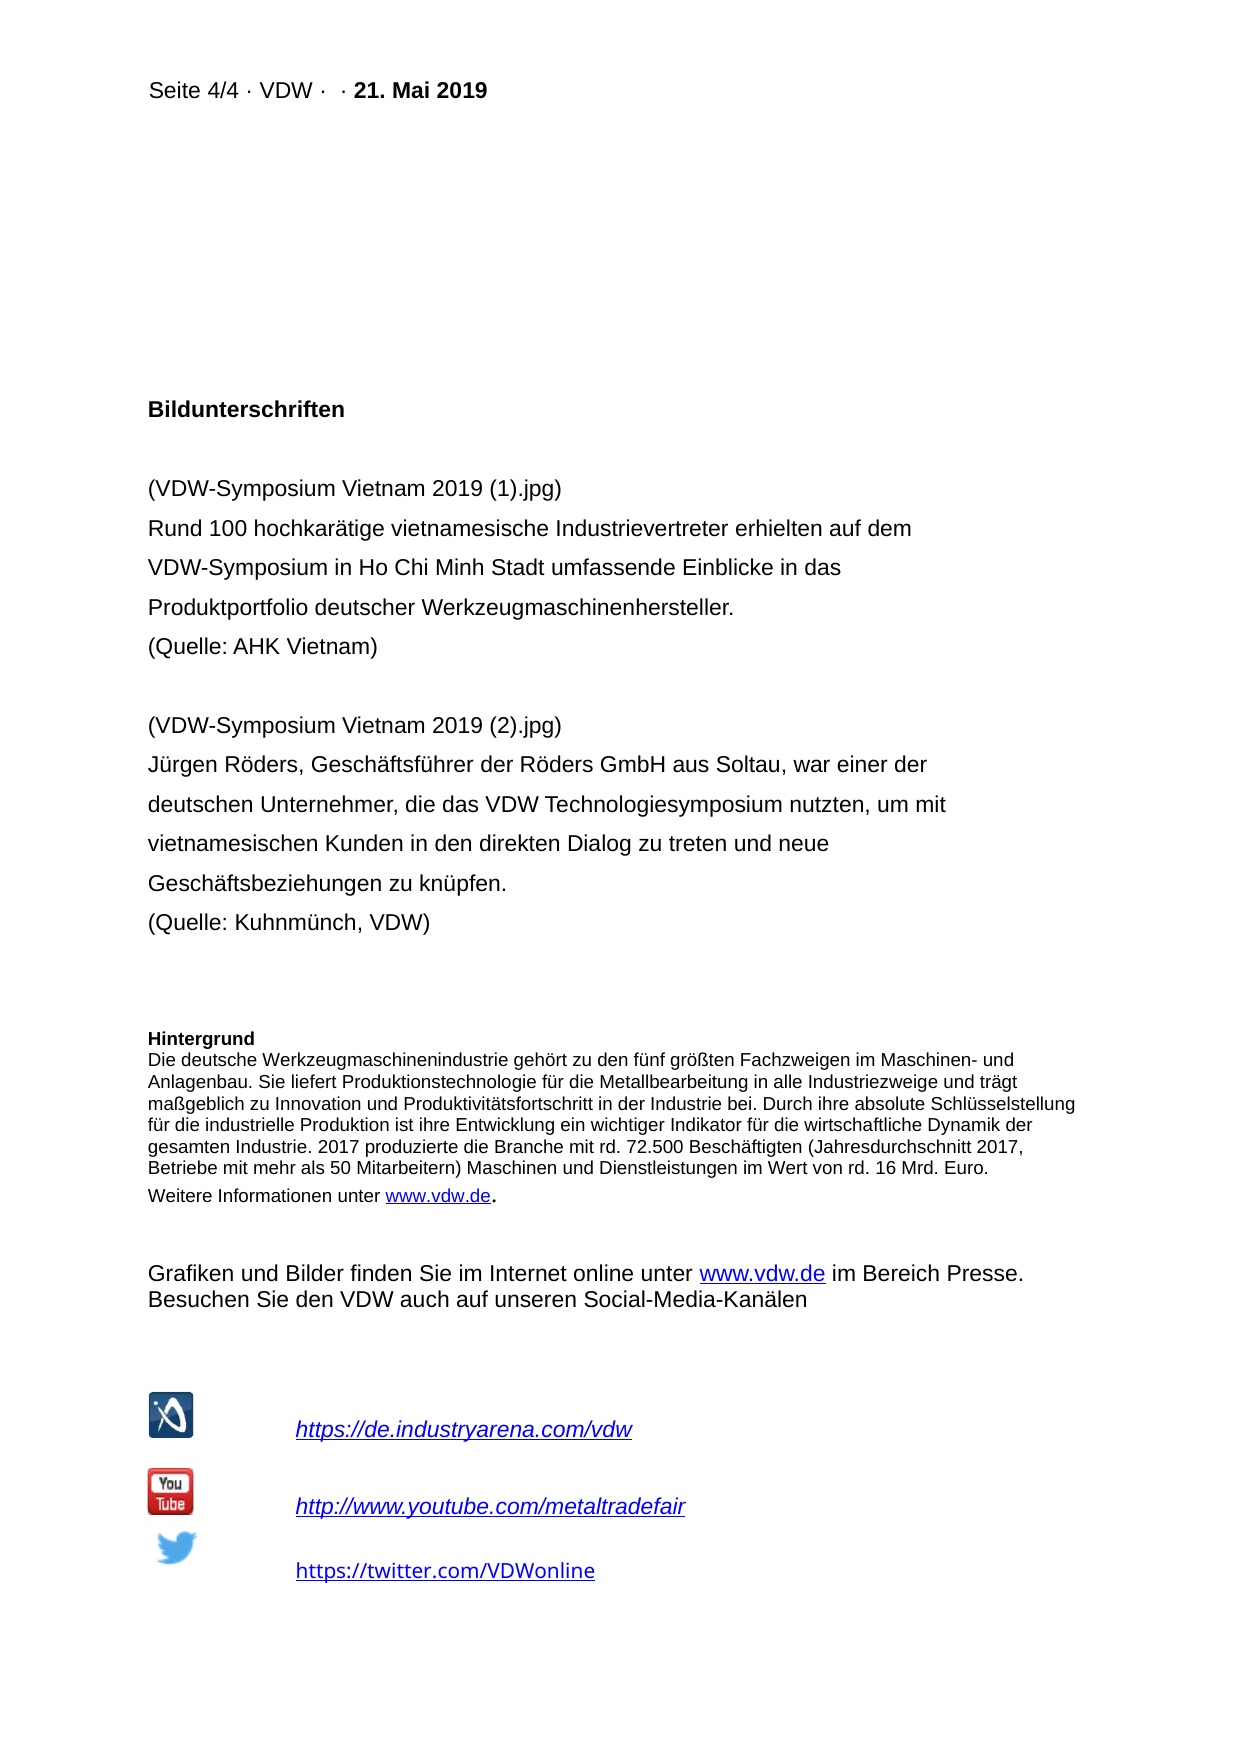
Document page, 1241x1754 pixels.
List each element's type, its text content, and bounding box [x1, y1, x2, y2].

text Grafiken und Bilder finden Sie im Internet online unter www.vdw.de im Bereich Presse. Besuchen Sie den VDW auch auf unseren Social-Media-Kanälen [148, 1260, 1092, 1313]
text Hintergrund [148, 1028, 1093, 1049]
text (Quelle: Kuhnmünch, VDW) [148, 909, 945, 936]
text Rund 100 hochkarätige vietnamesische Industrievertreter erhielten auf dem VDW-Symposium in Ho Chi Minh Stadt umfassende Einblicke in das Produktportfolio deutscher Werkzeugmaschinenhersteller. [148, 514, 960, 620]
text Bildunterschriften [148, 396, 945, 422]
text Weitere Informationen unter www.vdw.de. [148, 1179, 1092, 1207]
text Jürgen Röders, Geschäftsführer der Röders GmbH aus Soltau, war einer der deutschen Unternehmer, die das VDW Technologiesymposium nutzten, um mit vietnamesischen Kunden in den direkten Dialog zu treten und neue Geschäftsbeziehungen zu knüpfen. [148, 751, 960, 896]
text (VDW-Symposium Vietnam 2019 (1).jpg) [148, 475, 945, 501]
text https://de.industryarena.com/vdw [148, 1392, 1093, 1442]
text (VDW-Symposium Vietnam 2019 (2).jpg) [148, 712, 945, 738]
picture [147, 1468, 194, 1515]
text Die deutsche Werkzeugmaschinenindustrie gehört zu den fünf größten Fachzweigen im Maschinen- und Anlagenbau. Sie liefert Produktionstechnologie für die Metallbearbeitung in alle Industriezweige und trägt maßgeblich zu Innovation und Produktivitätsfortschritt in der Industrie bei. Durch ihre absolute Schlüsselstellung für die industrielle Produktion ist ihre Entwicklung ein wichtiger Indikator für die wirtschaftliche Dynamik der gesamten Industrie. 2017 produzierte die Branche mit rd. 72.500 Beschäftigten (Jahresdurchschnitt 2017, Betriebe mit mehr als 50 Mitarbeitern) Maschinen und Dienstleistungen im Wert von rd. 16 Mrd. Euro. [148, 1049, 1092, 1179]
text https://twitter.com/VDWonline [148, 1519, 1093, 1584]
text http://www.youtube.com/metaltradefair [148, 1469, 1093, 1519]
text (Quelle: AHK Vietnam) [148, 633, 945, 659]
picture [147, 1391, 194, 1438]
